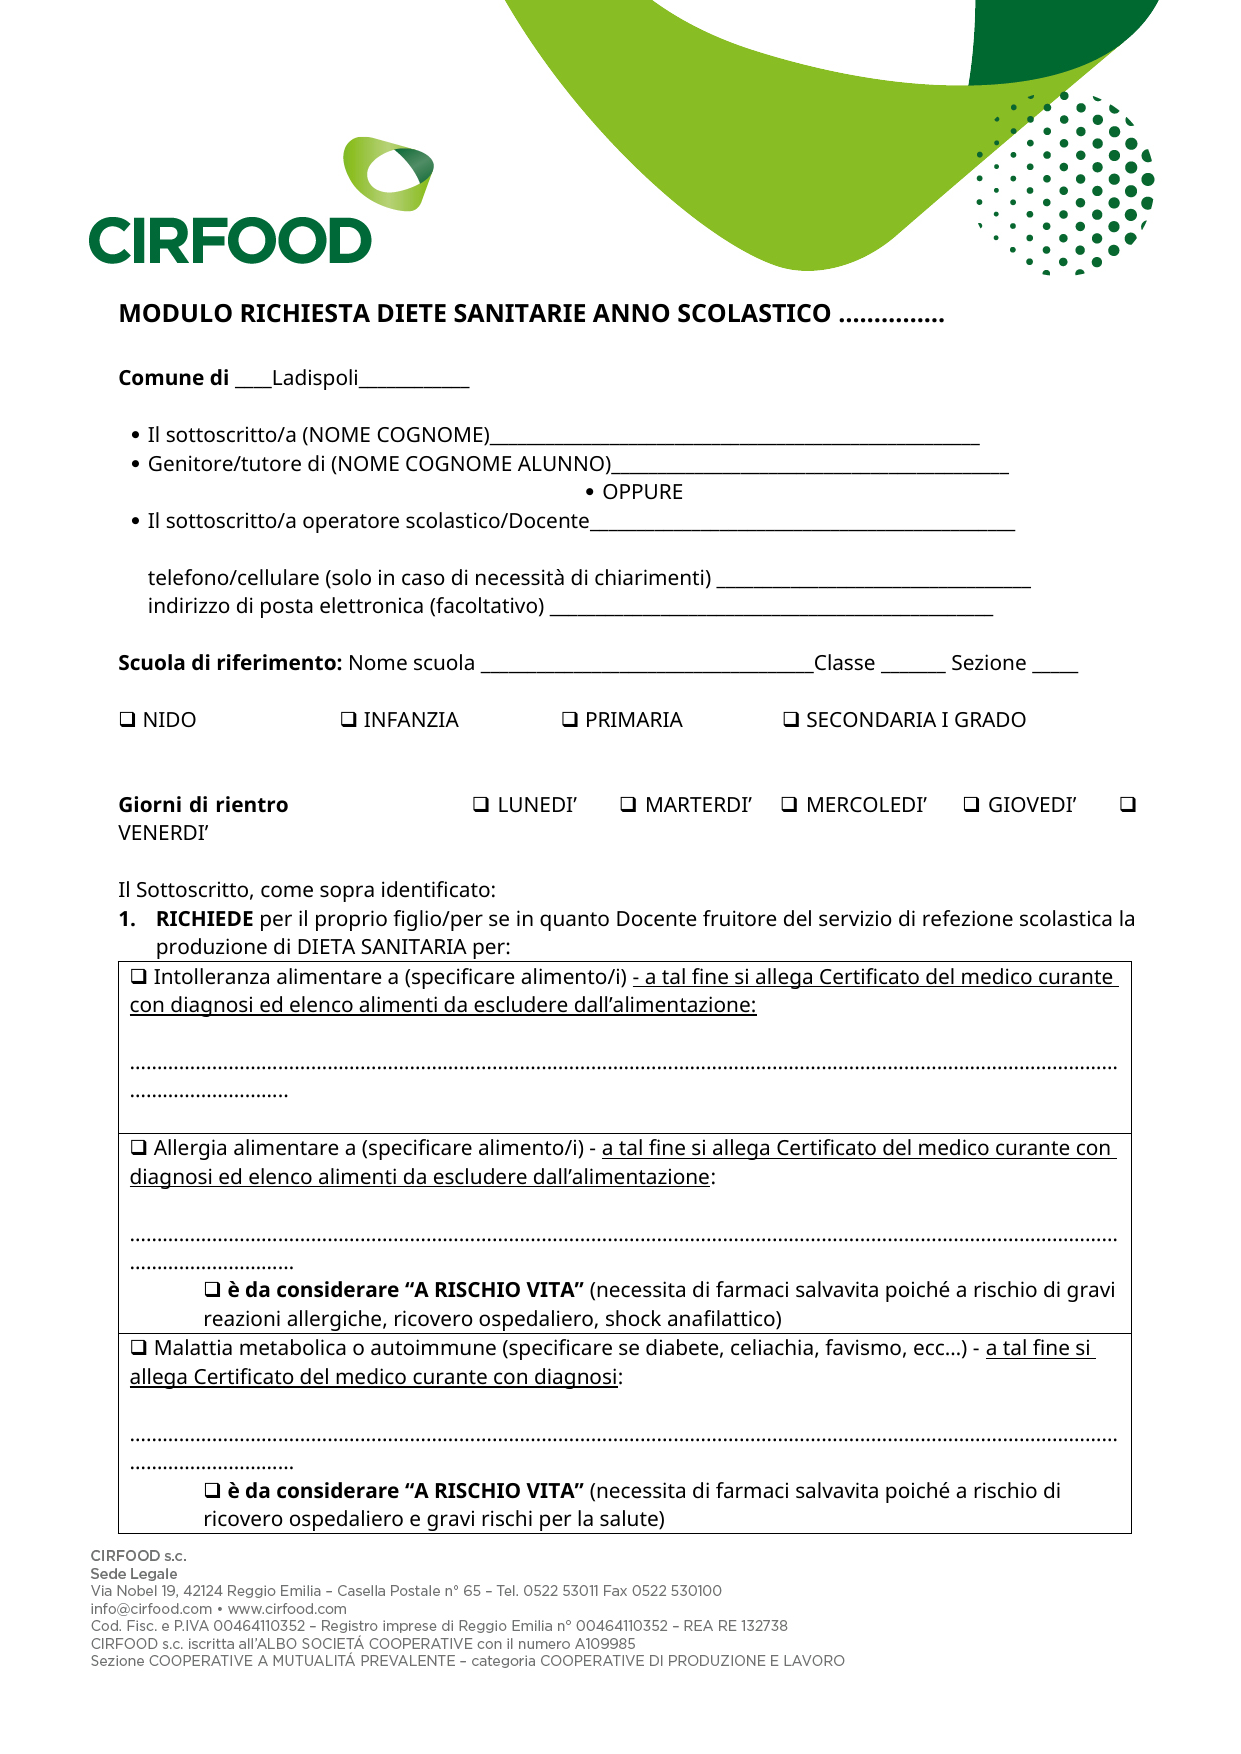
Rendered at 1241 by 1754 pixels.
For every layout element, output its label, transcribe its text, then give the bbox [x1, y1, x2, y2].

table_header Intolleranza alimentare a (specificare alimento/i) - a tal fine si allega Certificato del medico curante con diagnosi ed elenco alimenti da escludere dall’alimentazione: ……………………………………………………………………………………………………………………………………………………………………………………….. [119, 962, 1131, 1132]
list Genitore/tutore di (NOME COGNOME ALUNNO)___________________________________________ [132, 449, 1138, 477]
table_cell Allergia alimentare a (specificare alimento/i) - a tal fine si allega Certificato del medico curante con diagnosi ed elenco alimenti da escludere dall’alimentazione: ………………………………………………………………………………………………………………………………………………………………………………………… è da considerare “A RISCHIO VITA” (necessita di farmaci salvavita poiché a rischio di gravi reazioni allergiche, ricovero ospedaliero, shock anafilattico) [119, 1134, 1131, 1332]
text MODULO RICHIESTA DIETE SANITARIE ANNO SCOLASTICO …………… [118, 295, 1138, 329]
list OPPURE [132, 477, 1138, 506]
text Comune di ____Ladispoli____________ [118, 363, 1138, 392]
list indirizzo di posta elettronica (facoltativo) ________________________________________________ [132, 591, 1138, 619]
text Giorni di rientro LUNEDI’ MARTERDI’ MERCOLEDI’ GIOVEDI’ VENERDI’ [118, 790, 1138, 847]
text NIDO INFANZIA PRIMARIA SECONDARIA I GRADO [118, 705, 1138, 733]
list telefono/cellulare (solo in caso di necessità di chiarimenti) __________________________________ [132, 563, 1138, 591]
list RICHIEDE per il proprio figlio/per se in quanto Docente fruitore del servizio di refezione scolastica la produzione di DIETA SANITARIA per: [118, 904, 1138, 961]
list Il sottoscritto/a (NOME COGNOME)_____________________________________________________ [132, 420, 1138, 449]
text Il Sottoscritto, come sopra identificato: [118, 875, 1138, 904]
text Scuola di riferimento: Nome scuola ____________________________________Classe _______ Sezione _____ [118, 648, 1138, 676]
list Il sottoscritto/a operatore scolastico/Docente______________________________________________ [132, 506, 1138, 534]
table_cell Malattia metabolica o autoimmune (specificare se diabete, celiachia, favismo, ecc…) - a tal fine si allega Certificato del medico curante con diagnosi: ………………………………………………………………………………………………………………………………………………………………………………………… è da considerare “A RISCHIO VITA” (necessita di farmaci salvavita poiché a rischio di ricovero ospedaliero e gravi rischi per la salute) [119, 1334, 1131, 1533]
picture [2, 0, 1241, 1752]
